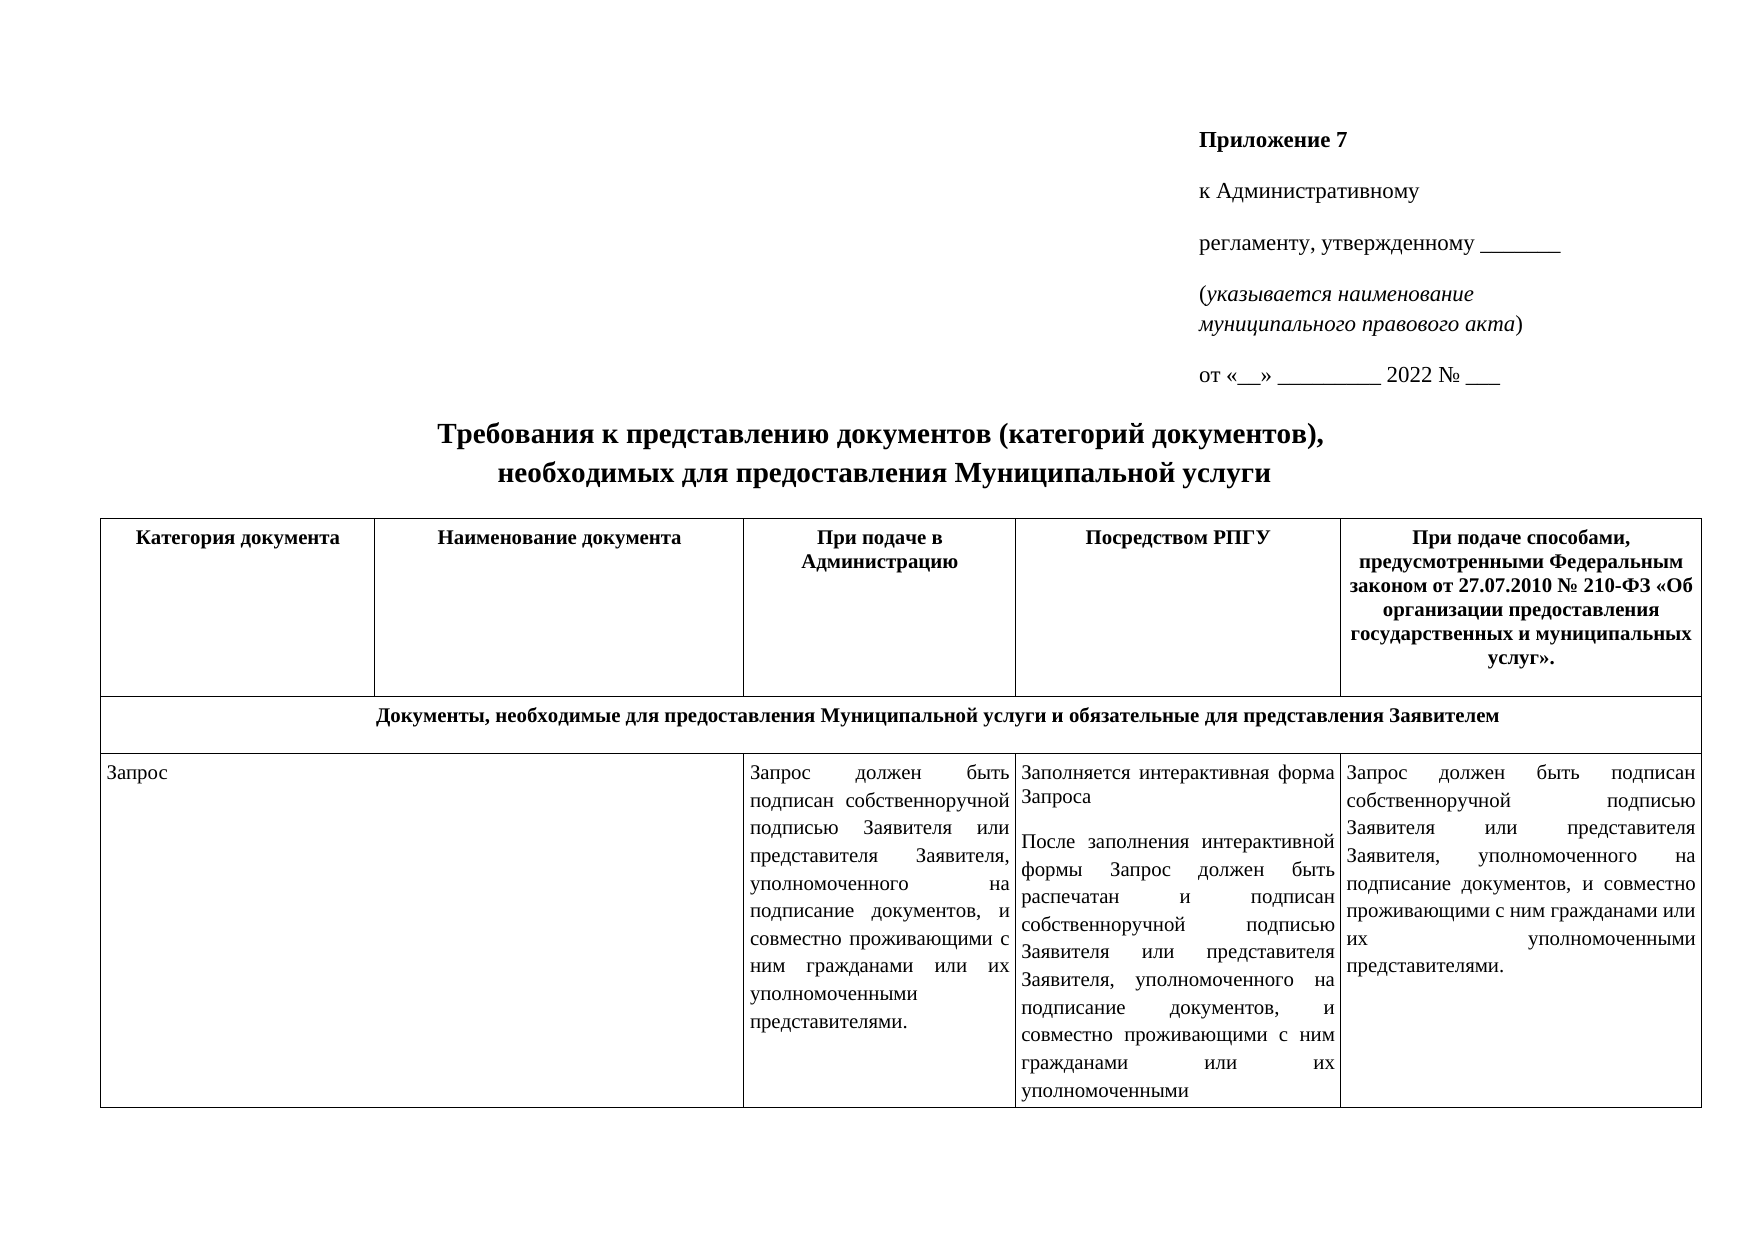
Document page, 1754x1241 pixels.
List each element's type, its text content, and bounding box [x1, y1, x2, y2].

table_header Посредством РПГУ [1016, 519, 1340, 696]
table_header Наименование документа [375, 519, 743, 696]
text Приложение 7 [1199, 127, 1680, 153]
table_cell Документы, необходимые для предоставления Муниципальной услуги и обязательные для представления Заявителем [101, 697, 1701, 753]
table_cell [744, 754, 1015, 1107]
text регламенту, утвержденному _______ [1199, 229, 1680, 255]
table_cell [1341, 754, 1701, 1107]
table_header Категория документа [101, 519, 374, 696]
text к Административному [1199, 178, 1680, 204]
text от «__» _________ 2022 № ___ [1199, 361, 1680, 387]
table_cell Запрос [101, 754, 743, 1107]
text Требования к представлению документов (категорий документов), необходимых для предоставления Муниципальной услуги [89, 416, 1680, 488]
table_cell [1016, 754, 1340, 1107]
table_header При подаче в Администрацию [744, 519, 1015, 696]
text (указывается наименование муниципального правового акта) [1199, 280, 1680, 336]
table_header При подаче способами, предусмотренными Федеральным законом от 27.07.2010 № 210-ФЗ «Об организации предоставления государственных и муниципальных услуг». [1341, 519, 1701, 696]
